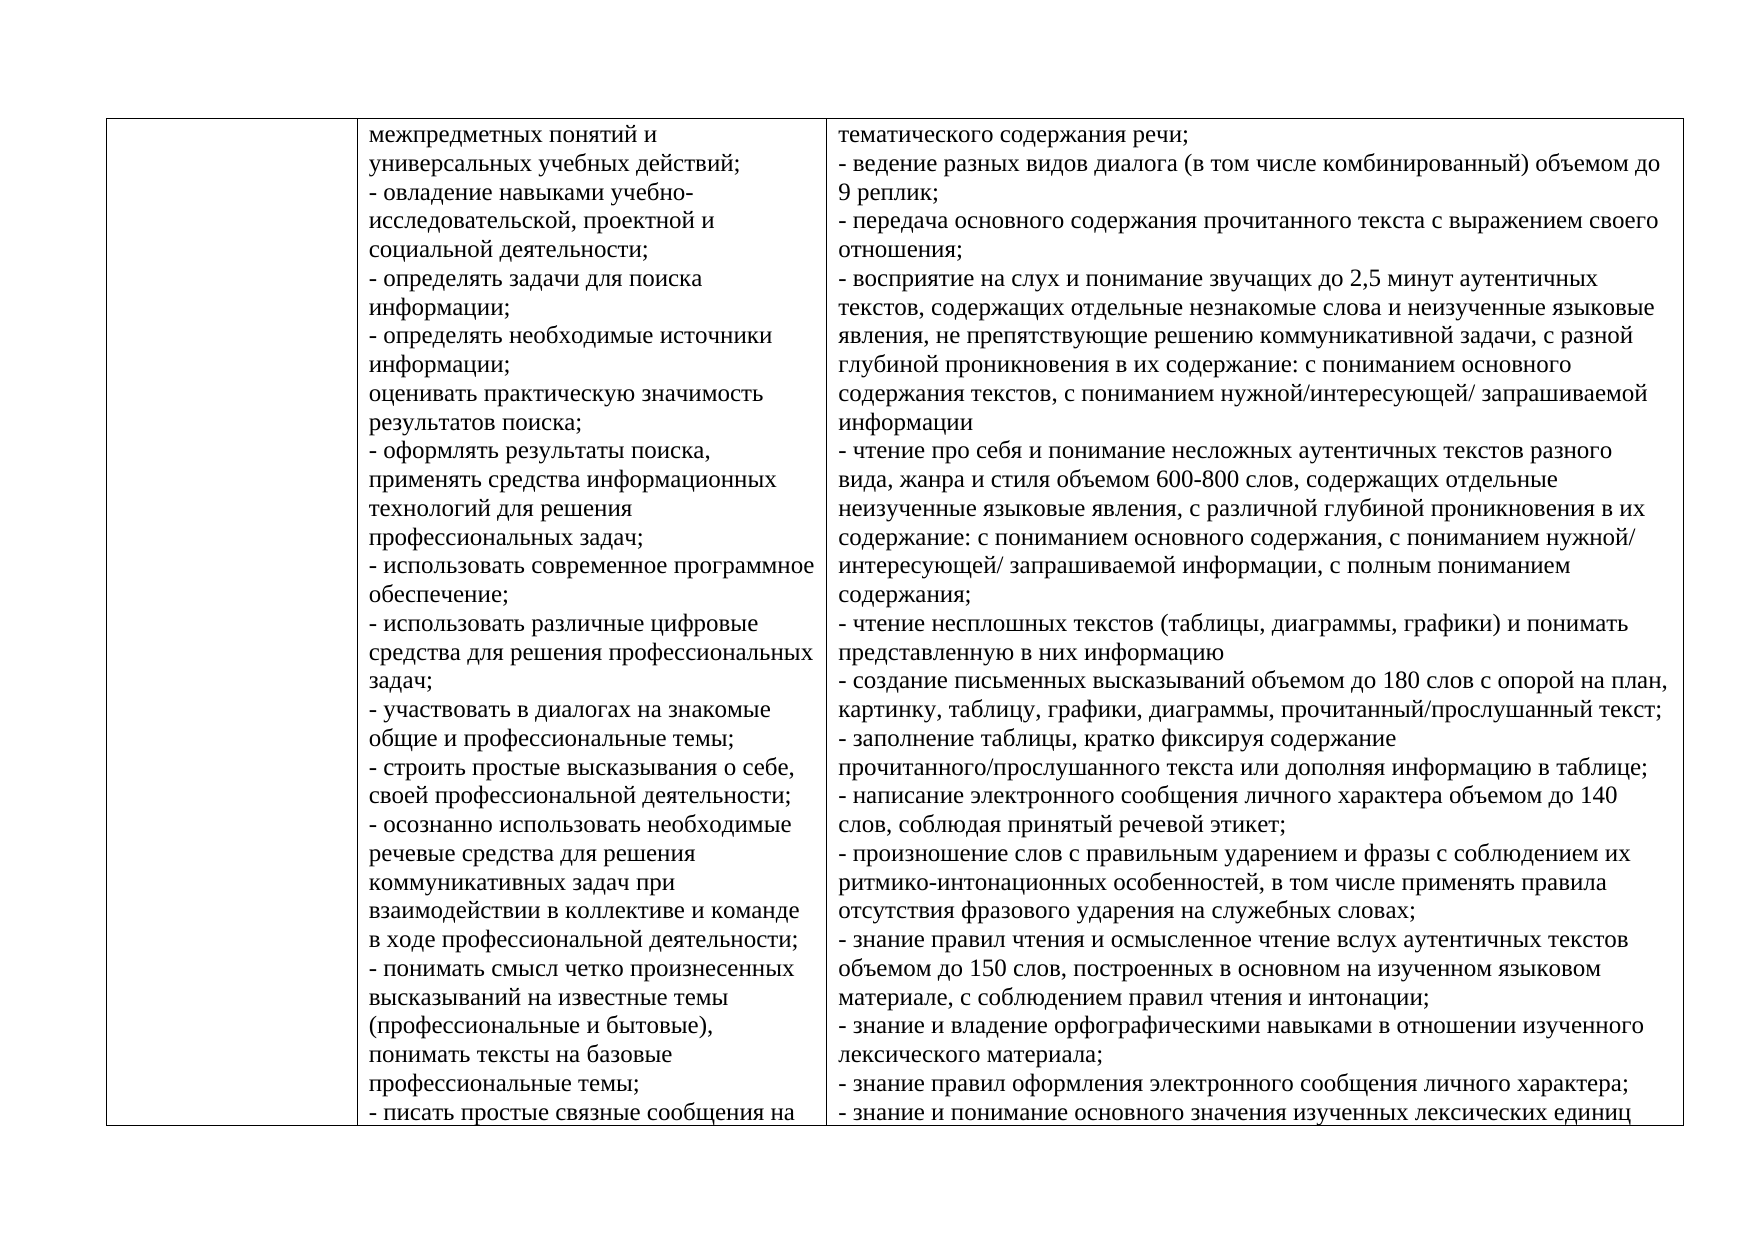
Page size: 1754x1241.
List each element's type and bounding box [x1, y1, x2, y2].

table_cell [827, 119, 1683, 1125]
table_cell [107, 119, 357, 1125]
table_cell [358, 119, 826, 1125]
